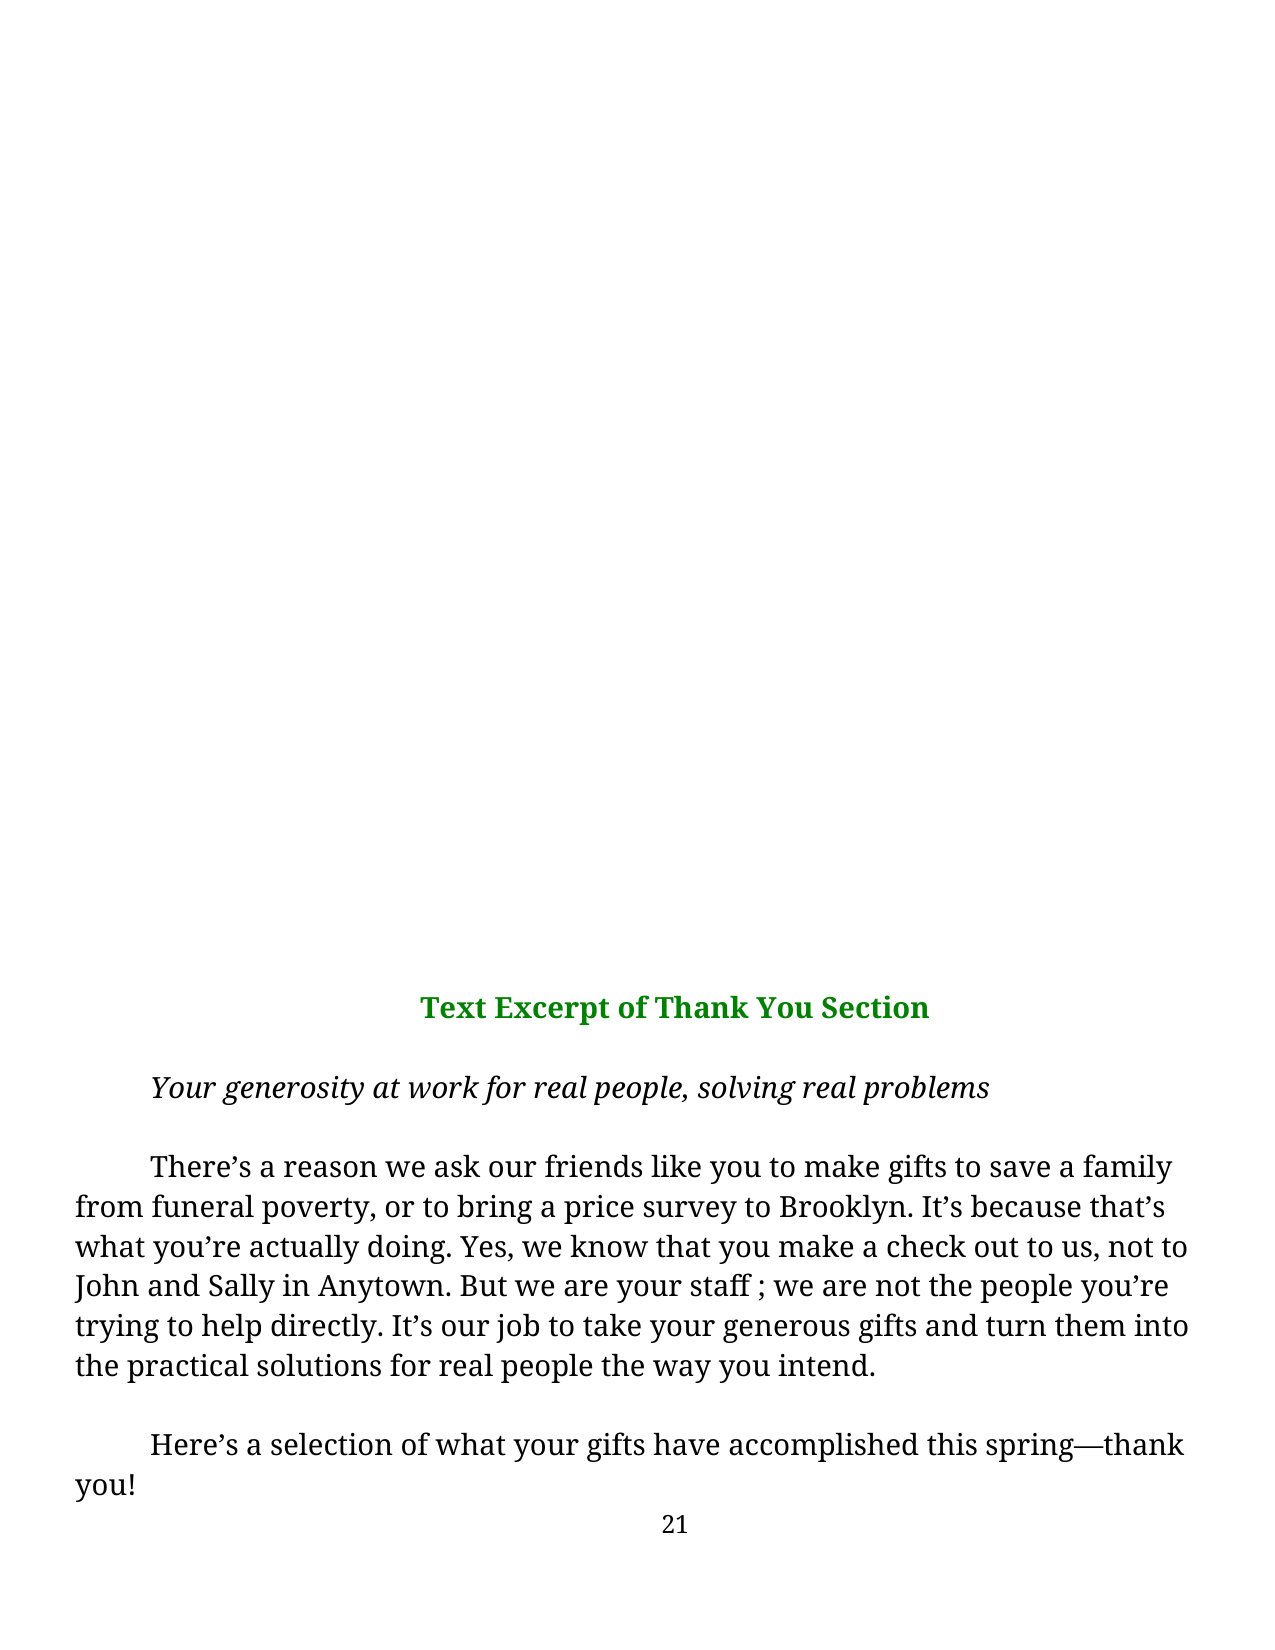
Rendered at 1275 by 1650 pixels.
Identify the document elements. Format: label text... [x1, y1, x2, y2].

text Your generosity at work for real people, solving real problems [75, 1067, 1200, 1107]
text Text Excerpt of Thank You Section [75, 988, 1200, 1027]
text There’s a reason we ask our friends like you to make gifts to save a family from funeral poverty, or to bring a price survey to Brooklyn. It’s because that’s what you’re actually doing. Yes, we know that you make a check out to us, not to John and Sally in Anytown. But we are your staff ; we are not the people you’re trying to help directly. It’s our job to take your generous gifts and turn them into the practical solutions for real people the way you intend. [75, 1147, 1200, 1385]
text Here’s a selection of what your gifts have accomplished this spring—thank you! [75, 1424, 1200, 1504]
